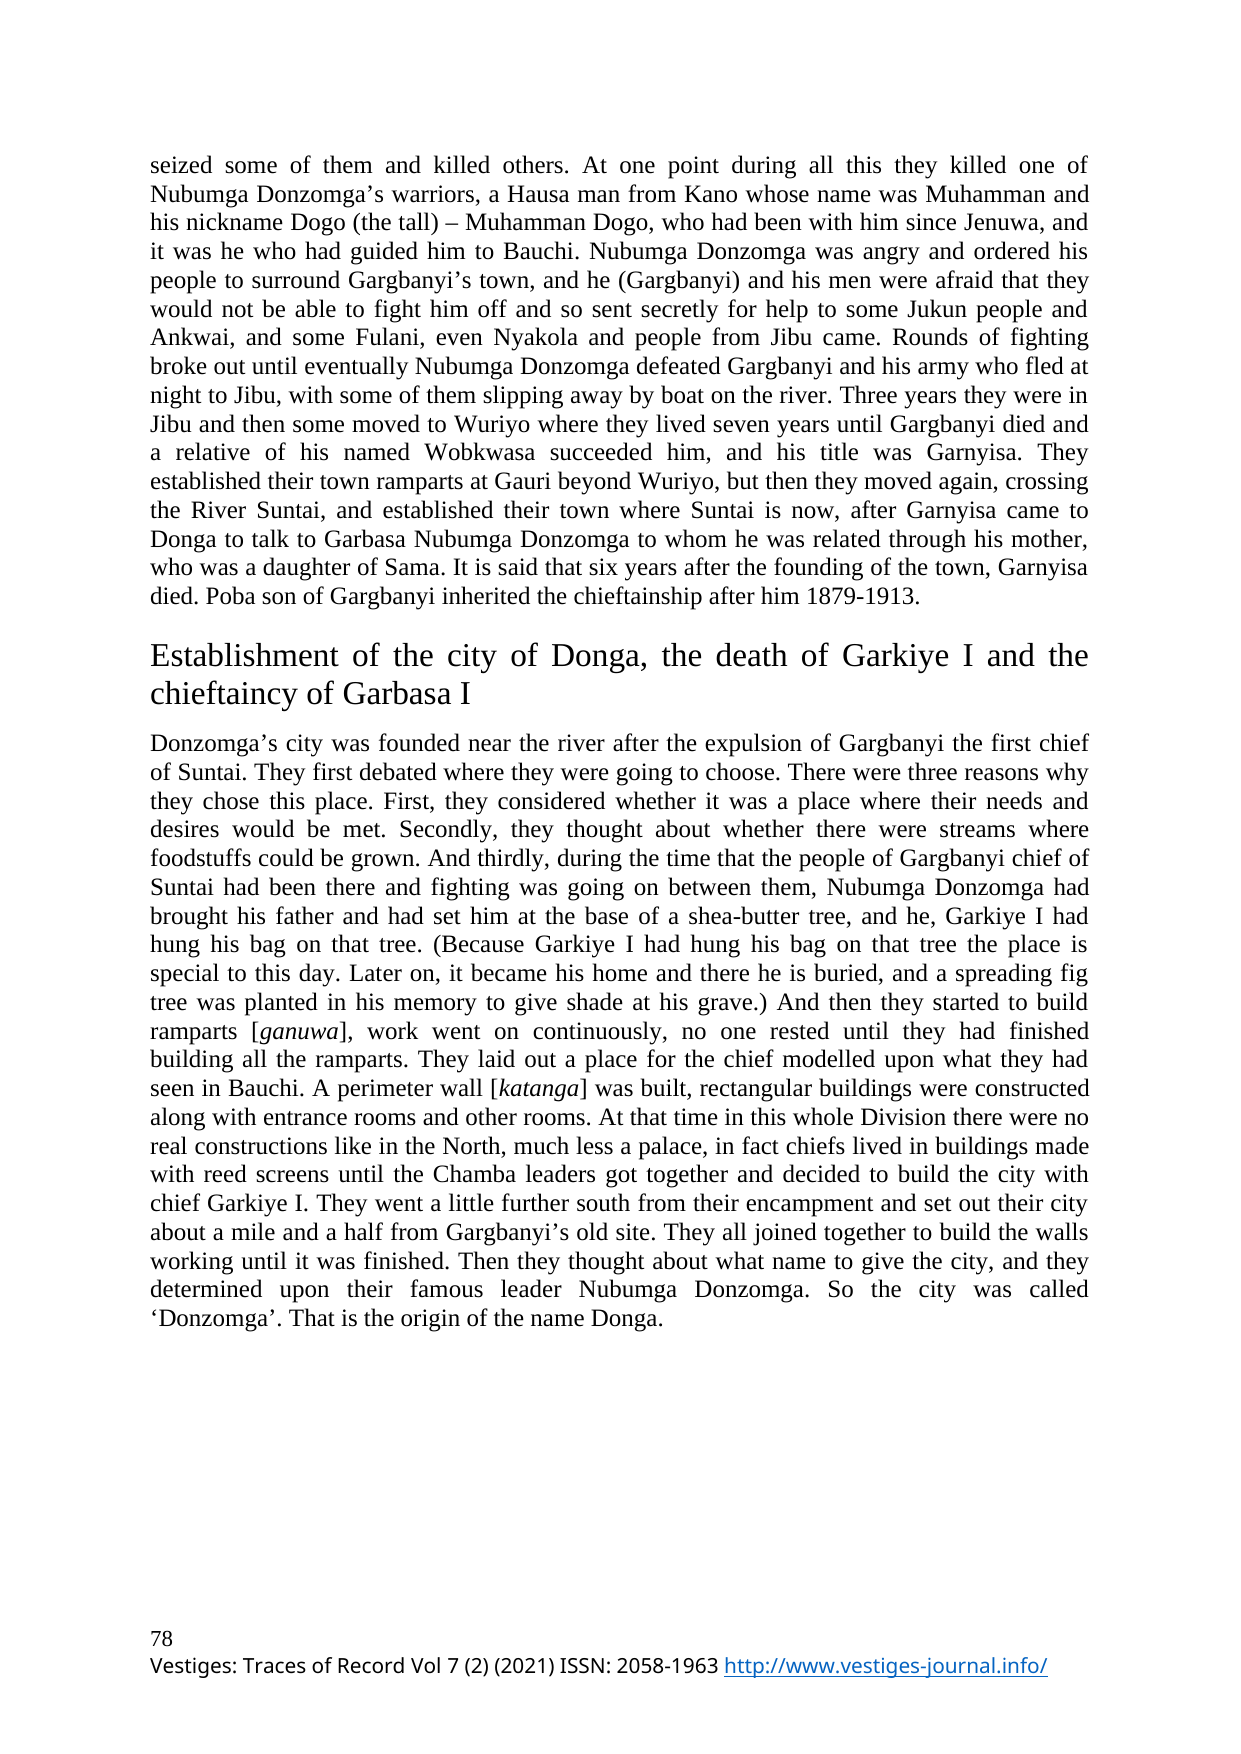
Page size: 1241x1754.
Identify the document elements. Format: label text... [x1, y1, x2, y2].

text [150, 150, 1090, 610]
text Donzomga’s city was founded near the river after the expulsion of Gargbanyi the first chief of Suntai. They first debated where they were going to choose. There were three reasons why they chose this place. First, they considered whether it was a place where their needs and desires would be met. Secondly, they thought about whether there were streams where foodstuffs could be grown. And thirdly, during the time that the people of Gargbanyi chief of Suntai had been there and fighting was going on between them, Nubumga Donzomga had brought his father and had set him at the base of a shea-butter tree, and he, Garkiye I had hung his bag on that tree. (Because Garkiye I had hung his bag on that tree the place is special to this day. Later on, it became his home and there he is buried, and a spreading fig tree was planted in his memory to give shade at his grave.) And then they started to build ramparts [ganuwa], work went on continuously, no one rested until they had finished building all the ramparts. They laid out a place for the chief modelled upon what they had seen in Bauchi. A perimeter wall [katanga] was built, rectangular buildings were constructed along with entrance rooms and other rooms. At that time in this whole Division there were no real constructions like in the North, much less a palace, in fact chiefs lived in buildings made with reed screens until the Chamba leaders got together and decided to build the city with chief Garkiye I. They went a little further south from their encampment and set out their city about a mile and a half from Gargbanyi’s old site. They all joined together to build the walls working until it was finished. Then they thought about what name to give the city, and they determined upon their famous leader Nubumga Donzomga. So the city was called ‘Donzomga’. That is the origin of the name Donga. [150, 728, 1090, 1332]
subtitle Establishment of the city of Donga, the death of Garkiye I and the chieftaincy of Garbasa I [150, 635, 1090, 712]
